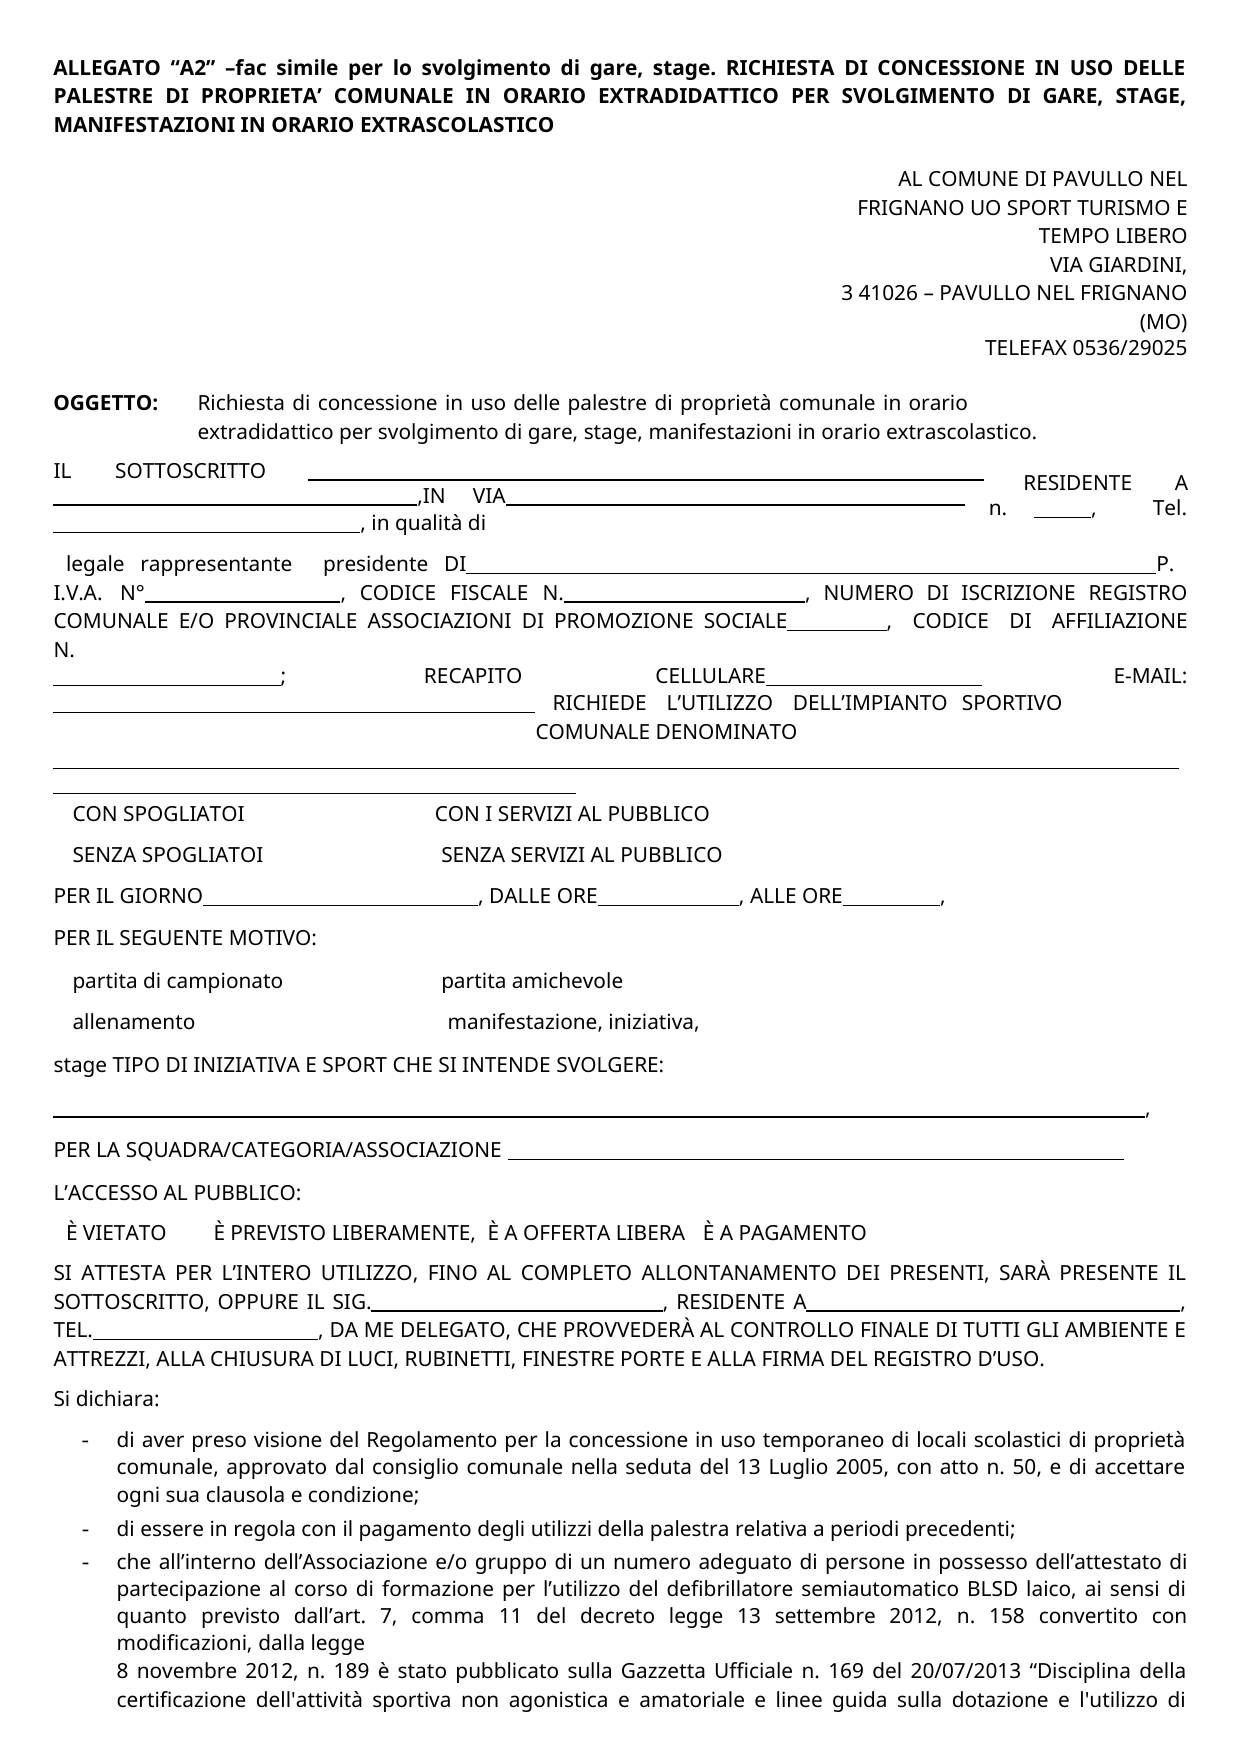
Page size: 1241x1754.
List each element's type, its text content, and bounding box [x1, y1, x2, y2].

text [116, 1657, 1188, 1713]
text SENZA SPOGLIATOI SENZA SERVIZI AL PUBBLICO [72, 840, 1198, 869]
text , in qualità di [53, 508, 984, 537]
list di aver preso visione del Regolamento per la concessione in uso temporaneo di locali scolastici di proprietà comunale, approvato dal consiglio comunale nella seduta del 13 Luglio 2005, con atto n. 50, e di accettare ogni sua clausola e condizione; [79, 1426, 1187, 1508]
text AL COMUNE DI PAVULLO NEL FRIGNANO UO SPORT TURISMO E TEMPO LIBERO [805, 164, 1187, 250]
text CON SPOGLIATOI CON I SERVIZI AL PUBBLICO [72, 799, 1198, 828]
text RESIDENTE A [1023, 471, 1198, 496]
text OGGETTO: Richiesta di concessione in uso delle palestre di proprietà comunale in orario extradidattico per svolgimento di gare, stage, manifestazioni in orario extrascolastico. [53, 388, 1058, 445]
text legale rappresentante presidente DI P. [66, 549, 1198, 578]
text n. , Tel. [988, 496, 1198, 521]
text ,IN VIA [53, 483, 984, 508]
text PER IL GIORNO , DALLE ORE , ALLE ORE , PER IL SEGUENTE MOTIVO: [53, 881, 947, 952]
text allenamento manifestazione, iniziativa, stage TIPO DI INIZIATIVA E SPORT CHE SI INTENDE SVOLGERE: [53, 1007, 740, 1078]
text Si dichiara: [53, 1384, 1198, 1413]
list N° , CODICE FISCALE N. , NUMERO DI ISCRIZIONE REGISTRO COMUNALE E/O PROVINCIALE ASSOCIAZIONI DI PROMOZIONE SOCIALE , CODICE DI AFFILIAZIONE N. [53, 578, 1187, 663]
text SI ATTESTA PER L’INTERO UTILIZZO, FINO AL COMPLETO ALLONTANAMENTO DEI PRESENTI, SARÀ PRESENTE IL SOTTOSCRITTO, OPPURE IL SIG. , RESIDENTE A , TEL. , DA ME DELEGATO, CHE PROVVEDERÀ AL CONTROLLO FINALE DI TUTTI GLI AMBIENTE E ATTREZZI, ALLA CHIUSURA DI LUCI, RUBINETTI, FINESTRE PORTE E ALLA FIRMA DEL REGISTRO D’USO. [53, 1258, 1188, 1372]
text IL SOTTOSCRITTO [53, 458, 984, 483]
text , PER LA SQUADRA/CATEGORIA/ASSOCIAZIONE L’ACCESSO AL PUBBLICO: [53, 1093, 1152, 1206]
text TELEFAX 0536/29025 [42, 335, 1187, 360]
text ; RECAPITO CELLULARE E-MAIL: [53, 663, 1198, 688]
text RICHIEDE L’UTILIZZO DELL’IMPIANTO SPORTIVO COMUNALE DENOMINATO [53, 688, 1187, 745]
text VIA GIARDINI, 3 41026 – PAVULLO NEL FRIGNANO (MO) [817, 250, 1187, 335]
list di essere in regola con il pagamento degli utilizzi della palestra relativa a periodi precedenti; [79, 1514, 1198, 1543]
title ALLEGATO “A2” –fac simile per lo svolgimento di gare, stage. RICHIESTA DI CONCESSIONE IN USO DELLE PALESTRE DI PROPRIETA’ COMUNALE IN ORARIO EXTRADIDATTICO PER SVOLGIMENTO DI GARE, STAGE, MANIFESTAZIONI IN ORARIO EXTRASCOLASTICO [53, 53, 1187, 138]
text partita di campionato partita amichevole [72, 966, 1198, 994]
text È VIETATO È PREVISTO LIBERAMENTE, È A OFFERTA LIBERA È A PAGAMENTO [66, 1221, 1198, 1246]
list che all’interno dell’Associazione e/o gruppo di un numero adeguato di persone in possesso dell’attestato di partecipazione al corso di formazione per l’utilizzo del defibrillatore semiautomatico BLSD laico, ai sensi di quanto previsto dall’art. 7, comma 11 del decreto legge 13 settembre 2012, n. 158 convertito con modificazioni, dalla legge [79, 1548, 1188, 1656]
